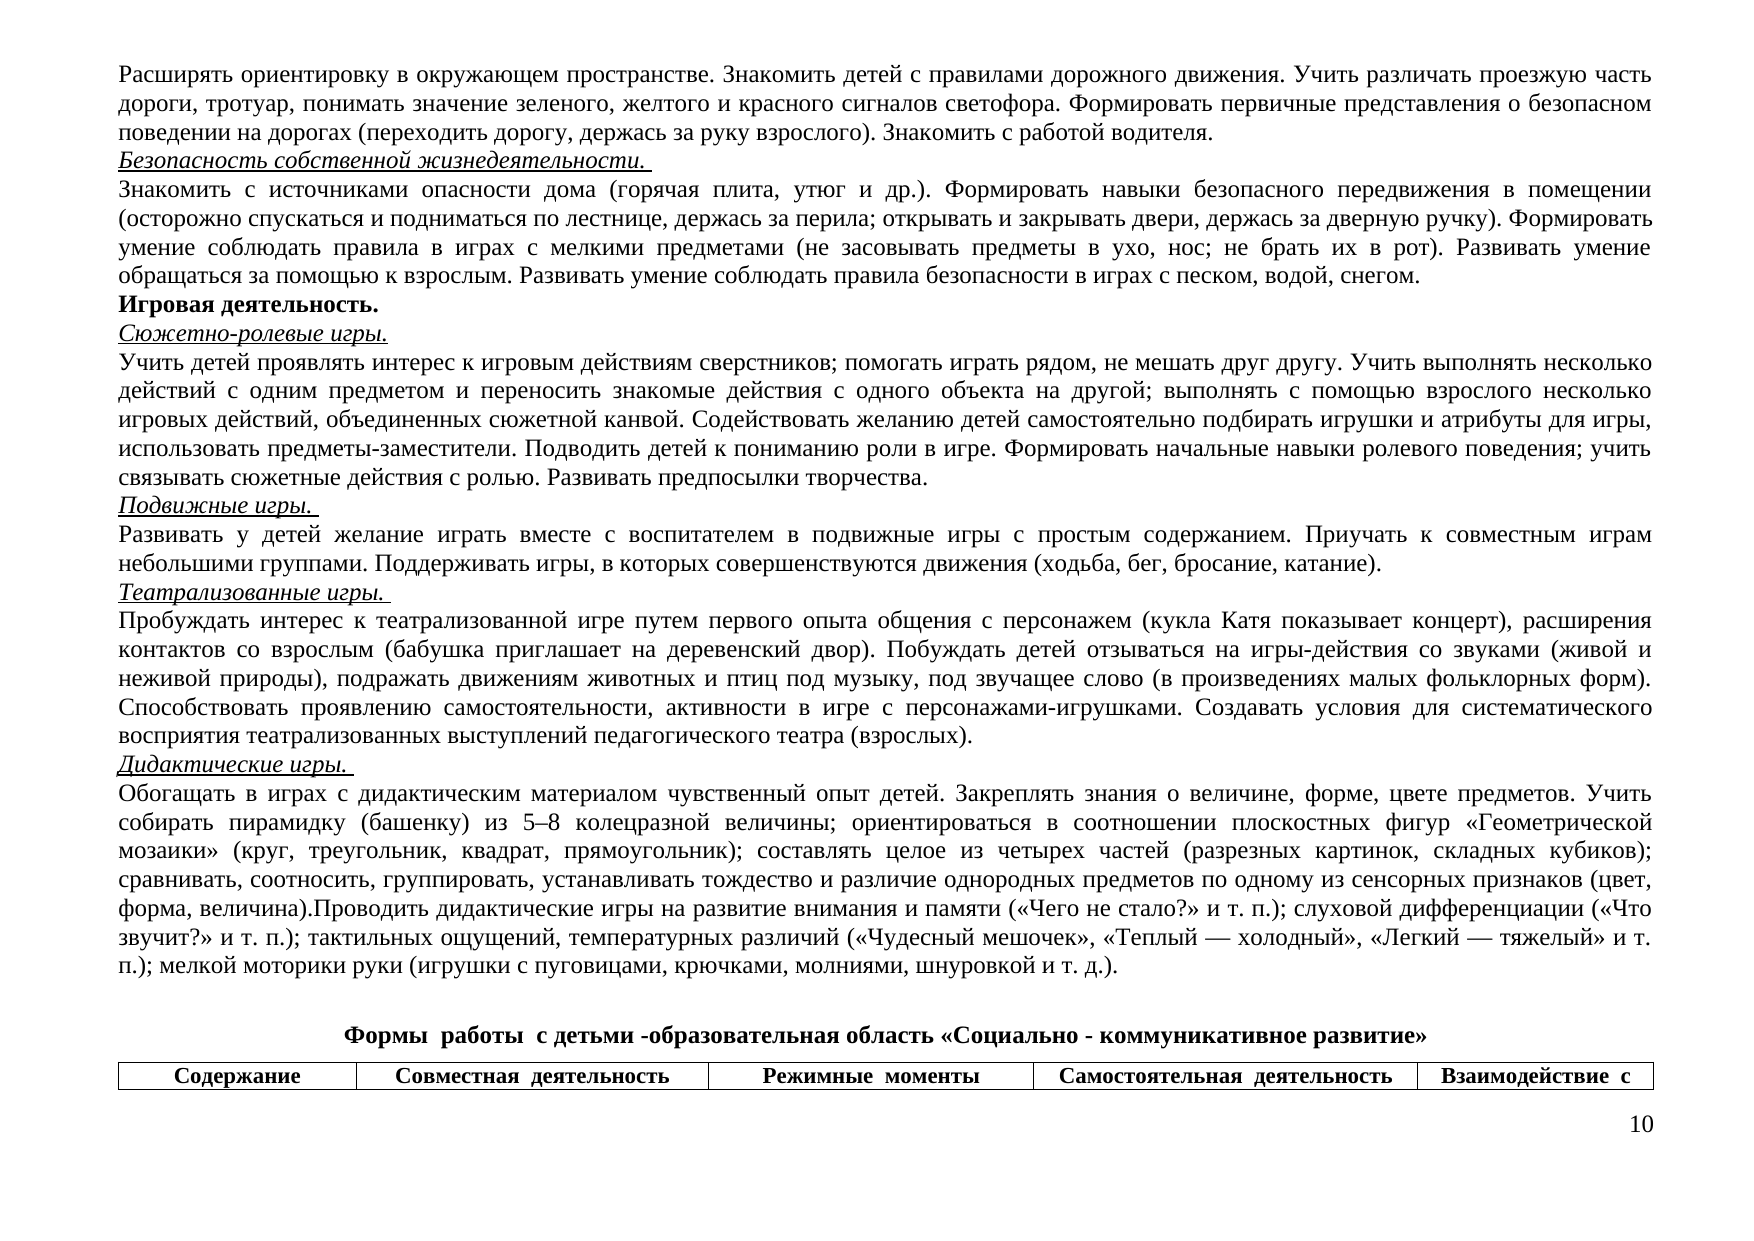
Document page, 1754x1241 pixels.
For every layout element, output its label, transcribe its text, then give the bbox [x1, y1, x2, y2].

text Обогащать в играх с дидактическим материалом чувственный опыт детей. Закреплять знания о величине, форме, цвете предметов. Учить собирать пирамидку (башенку) из 5–8 колецразной величины; ориентироваться в соотношении плоскостных фигур «Геометрической мозаики» (круг, треугольник, квадрат, прямоугольник); составлять целое из четырех частей (разрезных картинок, складных кубиков); сравнивать, соотносить, группировать, устанавливать тождество и различие однородных предметов по одному из сенсорных признаков (цвет, форма, величина).Проводить дидактические игры на развитие внимания и памяти («Чего не стало?» и т. п.); слуховой дифференциации («Что звучит?» и т. п.); тактильных ощущений, температурных различий («Чудесный мешочек», «Теплый — холодный», «Легкий — тяжелый» и т. п.); мелкой моторики руки (игрушки с пуговицами, крючками, молниями, шнуровкой и т. д.). [118, 778, 1654, 979]
text Дидактические игры. [118, 749, 1654, 778]
text Знакомить с источниками опасности дома (горячая плита, утюг и др.). Формировать навыки безопасного передвижения в помещении (осторожно спускаться и подниматься по лестнице, держась за перила; открывать и закрывать двери, держась за дверную ручку). Формировать умение соблюдать правила в играх с мелкими предметами (не засовывать предметы в ухо, нос; не брать их в рот). Развивать умение обращаться за помощью к взрослым. Развивать умение соблюдать правила безопасности в играх с песком, водой, снегом. [118, 174, 1654, 289]
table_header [357, 1063, 708, 1089]
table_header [1418, 1063, 1653, 1089]
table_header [1034, 1063, 1417, 1089]
text Формы работы с детьми -образовательная область «Социально - коммуникативное развитие» [118, 1020, 1654, 1049]
text Сюжетно-ролевые игры. [118, 318, 1654, 347]
table_header Содержание [119, 1063, 356, 1089]
text Учить детей проявлять интерес к игровым действиям сверстников; помогать играть рядом, не мешать друг другу. Учить выполнять несколько действий с одним предметом и переносить знакомые действия с одного объекта на другой; выполнять с помощью взрослого несколько игровых действий, объединенных сюжетной канвой. Содействовать желанию детей самостоятельно подбирать игрушки и атрибуты для игры, использовать предметы-заместители. Подводить детей к пониманию роли в игре. Формировать начальные навыки ролевого поведения; учить связывать сюжетные действия с ролью. Развивать предпосылки творчества. [118, 347, 1654, 490]
text Театрализованные игры. [118, 577, 1654, 605]
text Подвижные игры. [118, 490, 1654, 519]
text Развивать у детей желание играть вместе с воспитателем в подвижные игры с простым содержанием. Приучать к совместным играм небольшими группами. Поддерживать игры, в которых совершенствуются движения (ходьба, бег, бросание, катание). [118, 519, 1654, 577]
text Игровая деятельность. [118, 289, 1654, 318]
text Расширять ориентировку в окружающем пространстве. Знакомить детей с правилами дорожного движения. Учить различать проезжую часть дороги, тротуар, понимать значение зеленого, желтого и красного сигналов светофора. Формировать первичные представления о безопасном поведении на дорогах (переходить дорогу, держась за руку взрослого). Знакомить с работой водителя. [118, 59, 1654, 145]
text Пробуждать интерес к театрализованной игре путем первого опыта общения с персонажем (кукла Катя показывает концерт), расширения контактов со взрослым (бабушка приглашает на деревенский двор). Побуждать детей отзываться на игры-действия со звуками (живой и неживой природы), подражать движениям животных и птиц под музыку, под звучащее слово (в произведениях малых фольклорных форм). Способствовать проявлению самостоятельности, активности в игре с персонажами-игрушками. Создавать условия для систематического восприятия театрализованных выступлений педагогического театра (взрослых). [118, 605, 1654, 749]
text Безопасность собственной жизнедеятельности. [118, 145, 1654, 174]
table_header Режимные моменты [709, 1063, 1033, 1089]
